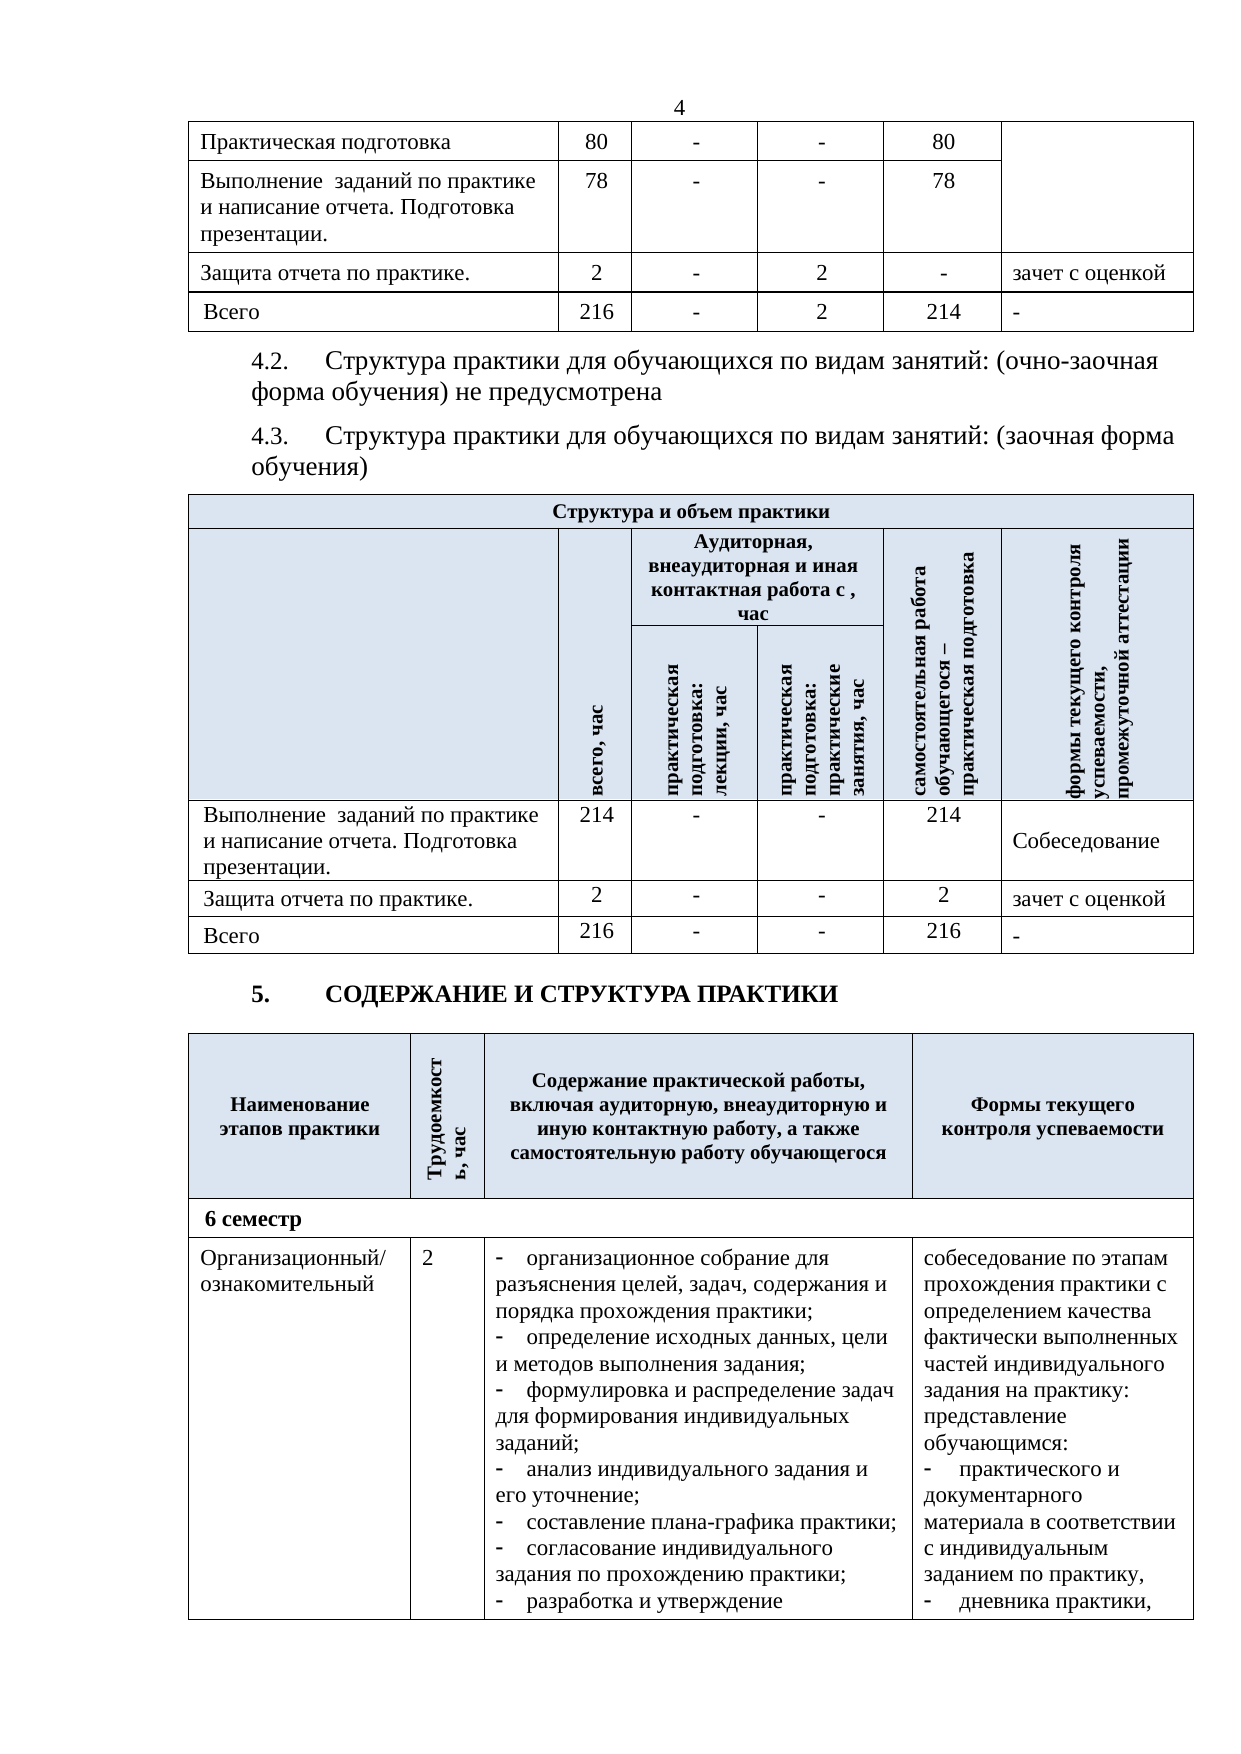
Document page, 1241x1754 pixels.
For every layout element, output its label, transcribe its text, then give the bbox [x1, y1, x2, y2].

subtitle СОДЕРЖАНИЕ И СТРУКТУРА ПРАКТИКИ [251, 979, 1181, 1008]
table_cell 216 [559, 293, 631, 331]
table_cell Выполнение заданий по практике и написание отчета. Подготовка презентации. [189, 161, 558, 252]
table_cell всего, час [559, 529, 631, 799]
table_cell 2 [411, 1238, 484, 1619]
table_cell 80 [884, 122, 1001, 160]
table_cell 2 [758, 293, 883, 331]
table_cell 214 [884, 801, 1001, 880]
table_cell 216 [884, 917, 1001, 953]
table_cell - [758, 122, 883, 160]
table_cell зачет с оценкой [1002, 881, 1193, 916]
table_cell 80 [559, 122, 631, 160]
table_cell Выполнение заданий по практике и написание отчета. Подготовка презентации. [189, 801, 558, 880]
table_cell Аудиторная, внеаудиторная и иная контактная работа c , час [632, 529, 883, 625]
table_cell 2 [559, 881, 631, 916]
table_cell - [632, 801, 757, 880]
table_cell 216 [559, 917, 631, 953]
table_cell Всего [189, 917, 558, 953]
table_header Содержание практической работы, включая аудиторную, внеаудиторную и иную контактную работу, а также самостоятельную работу обучающегося [485, 1034, 912, 1198]
table_cell Защита отчета по практике. [189, 253, 558, 291]
table_cell - [632, 122, 757, 160]
table_cell - [632, 293, 757, 331]
table_cell - [884, 253, 1001, 291]
table_cell Всего [189, 293, 558, 331]
table_cell 214 [884, 293, 1001, 331]
table_cell Собеседование [1002, 801, 1193, 880]
table_cell практическая подготовка: практические занятия, час [758, 626, 883, 799]
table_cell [485, 1238, 912, 1619]
table_cell - [1002, 917, 1193, 953]
table_cell Защита отчета по практике. [189, 881, 558, 916]
table_cell - [1002, 293, 1193, 331]
table_cell 2 [884, 881, 1001, 916]
table_cell 2 [559, 253, 631, 291]
table_cell - [632, 161, 757, 252]
subtitle Структура практики для обучающихся по видам занятий: (заочная форма обучения) [251, 419, 1181, 481]
table_header Формы текущего контроля успеваемости [913, 1034, 1193, 1198]
table_cell Практическая подготовка [189, 122, 558, 160]
table_cell формы текущего контроля успеваемости, промежуточной аттестации [1002, 529, 1193, 799]
table_cell - [758, 917, 883, 953]
table_cell 2 [758, 253, 883, 291]
table_cell - [758, 801, 883, 880]
table_cell - [632, 253, 757, 291]
table_header Трудоемкость, час [411, 1034, 484, 1198]
table_cell практическая подготовка: лекции, час [632, 626, 757, 799]
table_cell зачет с оценкой [1002, 253, 1193, 291]
table_cell [189, 529, 558, 799]
table_cell - [758, 881, 883, 916]
table_header Наименование этапов практики [189, 1034, 410, 1198]
table_cell - [632, 917, 757, 953]
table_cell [913, 1238, 1193, 1619]
table_cell 214 [559, 801, 631, 880]
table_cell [189, 1238, 410, 1619]
subtitle Структура практики для обучающихся по видам занятий: (очно-заочная форма обучения) не предусмотрена [251, 344, 1181, 406]
table_cell 6 семестр [189, 1199, 1193, 1237]
table_cell - [758, 161, 883, 252]
table_header Структура и объем практики [189, 495, 1193, 528]
table_cell - [632, 881, 757, 916]
table_cell 78 [559, 161, 631, 252]
table_cell самостоятельная работа обучающегося – практическая подготовка [884, 529, 1001, 799]
table_cell 78 [884, 161, 1001, 252]
